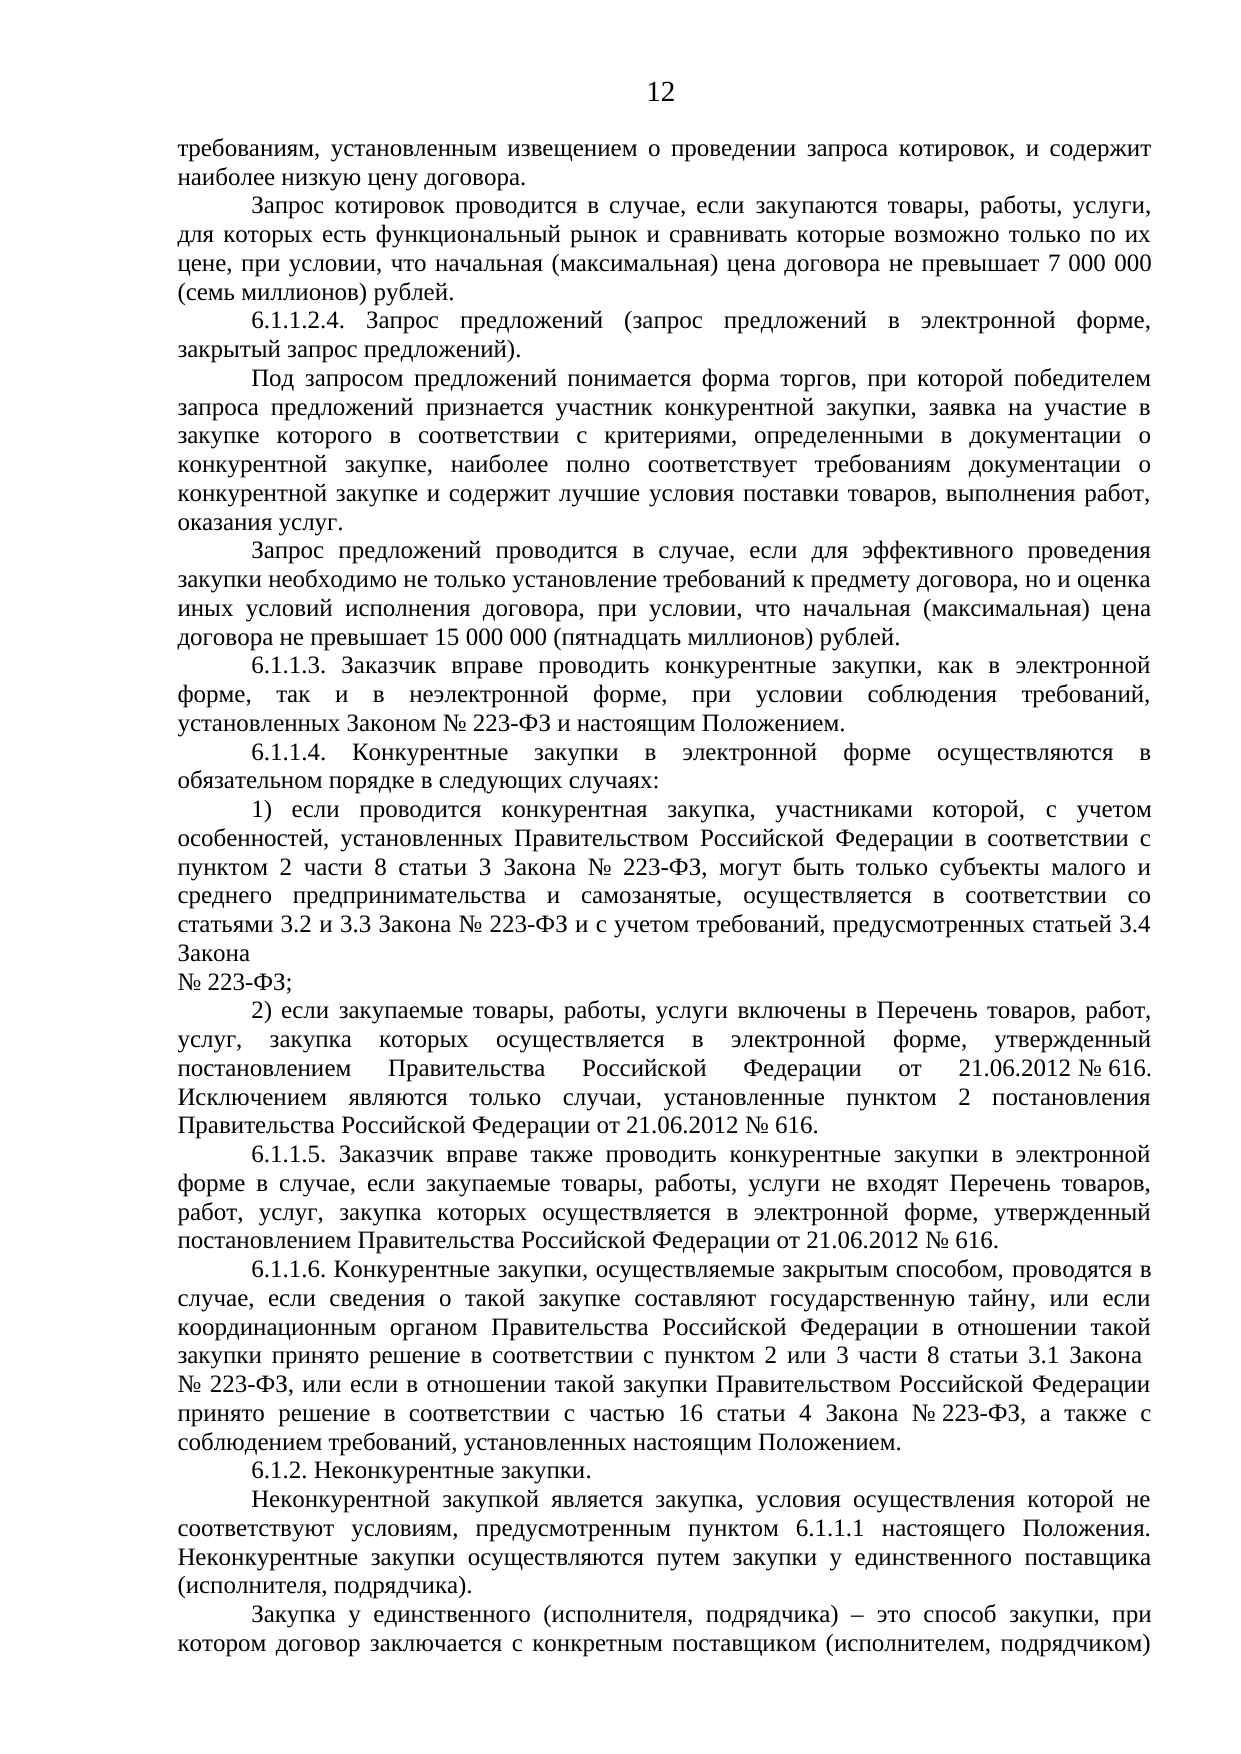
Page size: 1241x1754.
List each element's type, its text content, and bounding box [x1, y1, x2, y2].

text Неконкурентной закупкой является закупка, условия осуществления которой не соответствуют условиям, предусмотренным пунктом 6.1.1.1 настоящего Положения. Неконкурентные закупки осуществляются путем закупки у единственного поставщика (исполнителя, подрядчика). [177, 1484, 1152, 1599]
text 6.1.1.5. Заказчик вправе также проводить конкурентные закупки в электронной форме в случае, если закупаемые товары, работы, услуги не входят Перечень товаров, работ, услуг, закупка которых осуществляется в электронной форме, утвержденный постановлением Правительства Российской Федерации от 21.06.2012 № 616. [177, 1139, 1152, 1254]
text Запрос котировок проводится в случае, если закупаются товары, работы, услуги, для которых есть функциональный рынок и сравнивать которые возможно только по их цене, при условии, что начальная (максимальная) цена договора не превышает 7 000 000 (семь миллионов) рублей. [177, 191, 1152, 306]
text 1) если проводится конкурентная закупка, участниками которой, с учетом особенностей, установленных Правительством Российской Федерации в соответствии с пунктом 2 части 8 статьи 3 Закона № 223-ФЗ, могут быть только субъекты малого и среднего предпринимательства и самозанятые, осуществляется в соответствии со статьями 3.2 и 3.3 Закона № 223-ФЗ и с учетом требований, предусмотренных статьей 3.4 Закона № 223-ФЗ; [177, 794, 1152, 996]
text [177, 133, 1152, 191]
text Под запросом предложений понимается форма торгов, при которой победителем запроса предложений признается участник конкурентной закупки, заявка на участие в закупке которого в соответствии с критериями, определенными в документации о конкурентной закупке, наиболее полно соответствует требованиям документации о конкурентной закупке и содержит лучшие условия поставки товаров, выполнения работ, оказания услуг. [177, 363, 1152, 536]
text 2) если закупаемые товары, работы, услуги включены в Перечень товаров, работ, услуг, закупка которых осуществляется в электронной форме, утвержденный постановлением Правительства Российской Федерации от 21.06.2012 № 616. Исключением являются только случаи, установленные пунктом 2 постановления Правительства Российской Федерации от 21.06.2012 № 616. [177, 996, 1152, 1139]
text 6.1.1.3. Заказчик вправе проводить конкурентные закупки, как в электронной форме, так и в неэлектронной форме, при условии соблюдения требований, установленных Законом № 223-ФЗ и настоящим Положением. [177, 651, 1152, 737]
text Запрос предложений проводится в случае, если для эффективного проведения закупки необходимо не только установление требований к предмету договора, но и оценка иных условий исполнения договора, при условии, что начальная (максимальная) цена договора не превышает 15 000 000 (пятнадцать миллионов) рублей. [177, 536, 1152, 651]
text 6.1.1.4. Конкурентные закупки в электронной форме осуществляются в обязательном порядке в следующих случаях: [177, 737, 1152, 794]
text 6.1.2. Неконкурентные закупки. [177, 1456, 1152, 1484]
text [177, 1599, 1152, 1657]
text 6.1.1.2.4. Запрос предложений (запрос предложений в электронной форме, закрытый запрос предложений). [177, 306, 1152, 363]
text 6.1.1.6. Конкурентные закупки, осуществляемые закрытым способом, проводятся в случае, если сведения о такой закупке составляют государственную тайну, или если координационным органом Правительства Российской Федерации в отношении такой закупки принято решение в соответствии с пунктом 2 или 3 части 8 статьи 3.1 Закона № 223-ФЗ, или если в отношении такой закупки Правительством Российской Федерации принято решение в соответствии с частью 16 статьи 4 Закона № 223-ФЗ, а также с соблюдением требований, установленных настоящим Положением. [177, 1254, 1152, 1456]
